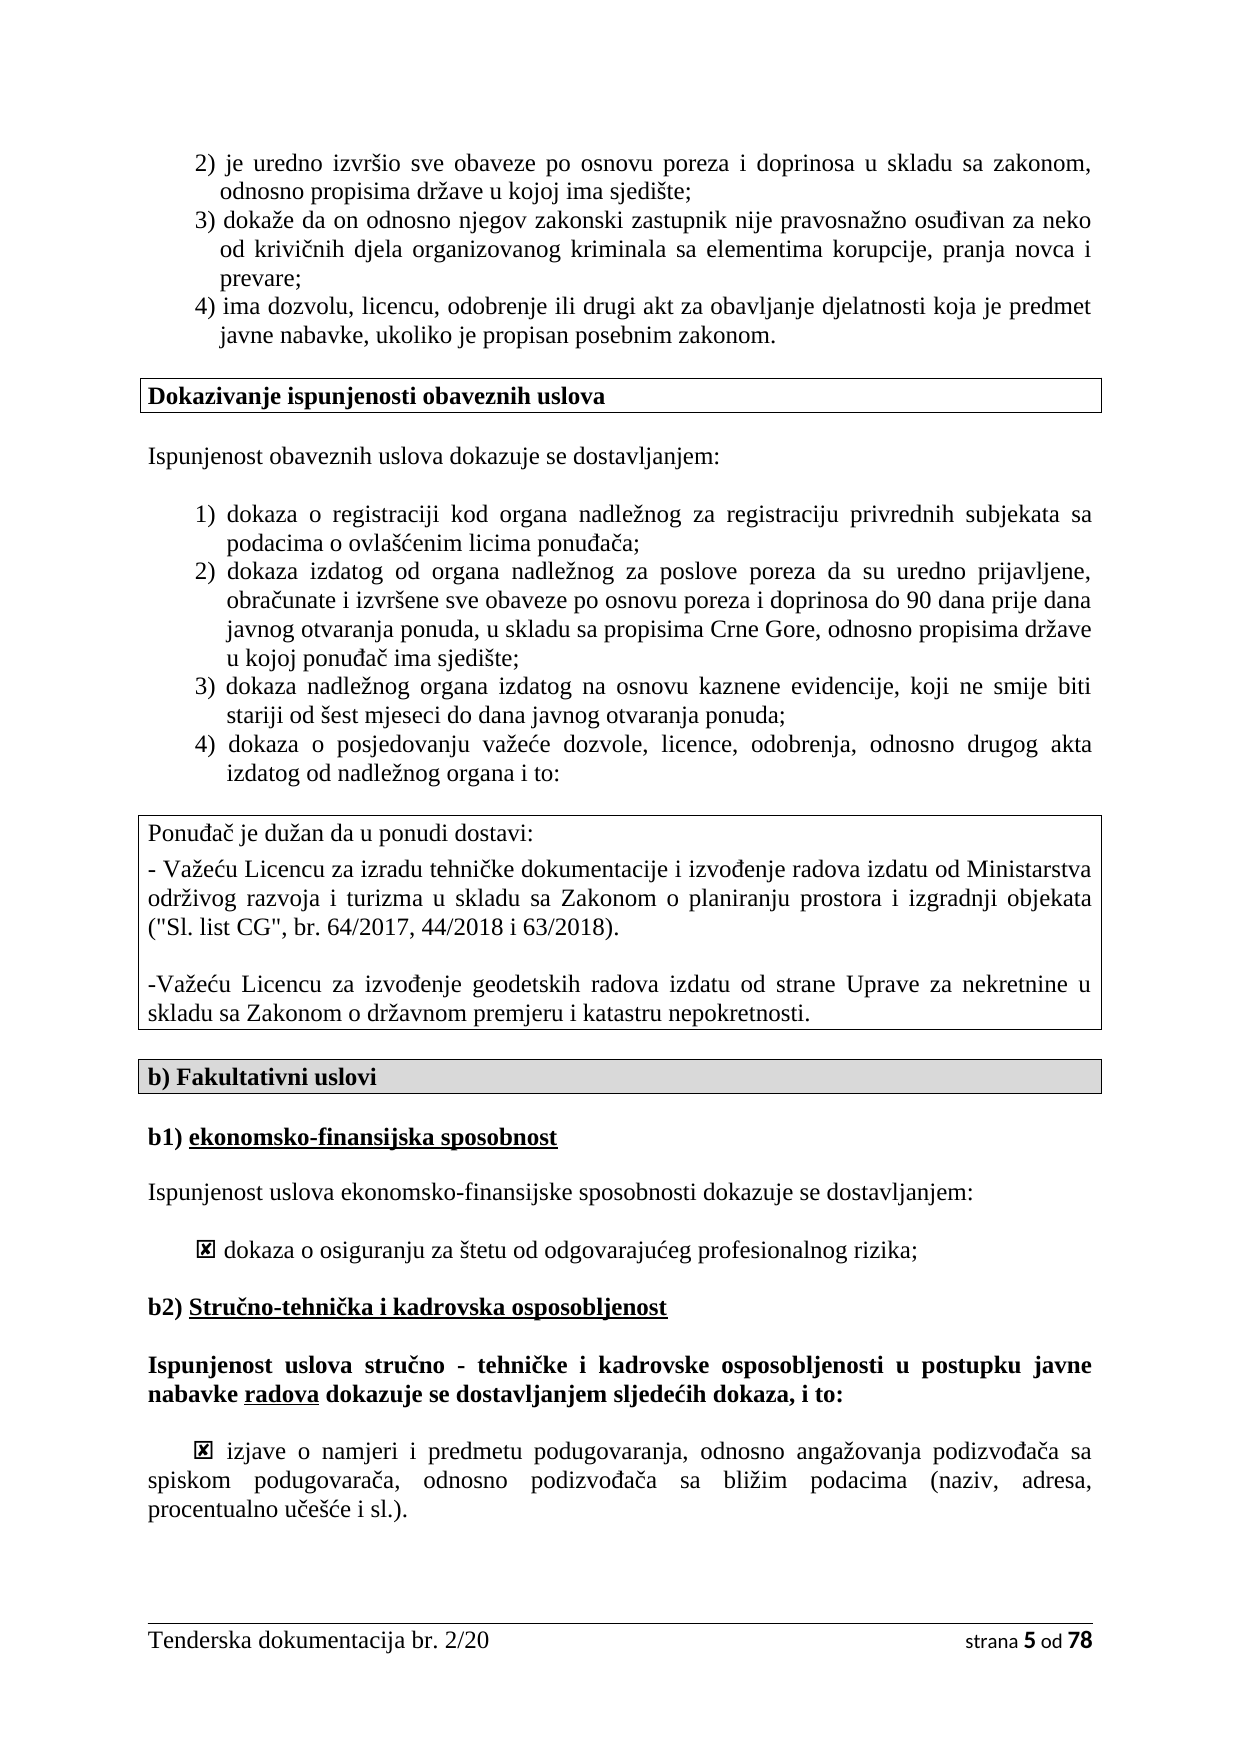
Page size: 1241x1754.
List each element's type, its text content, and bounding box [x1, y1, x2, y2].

text Ispunjenost uslova ekonomsko-finansijske sposobnosti dokazuje se dostavljanjem: [148, 1177, 1093, 1206]
text 3) dokaza nadležnog organa izdatog na osnovu kaznene evidencije, koji ne smije biti stariji od šest mjeseci do dana javnog otvaranja ponuda; [194, 671, 1093, 729]
text Dokazivanje ispunjenosti obaveznih uslova [141, 379, 1101, 412]
text 3) dokaže da on odnosno njegov zakonski zastupnik nije pravosnažno osuđivan za neko od krivičnih djela organizovanog kriminala sa elementima korupcije, pranja novca i prevare; [194, 205, 1093, 291]
text 2) je uredno izvršio sve obaveze po osnovu poreza i doprinosa u skladu sa zakonom, odnosno propisima države u kojoj ima sjedište; [194, 148, 1093, 205]
text b2) Stručno-tehnička i kadrovska osposobljenost [148, 1292, 1093, 1321]
text Ispunjenost obaveznih uslova dokazuje se dostavljanjem: [148, 441, 1093, 470]
text b1) ekonomsko-finansijska sposobnost [148, 1122, 1093, 1151]
text dokaza o osiguranju za štetu od odgovarajućeg profesionalnog rizika; [194, 1235, 1093, 1264]
text 4) ima dozvolu, licencu, odobrenje ili drugi akt za obavljanje djelatnosti koja je predmet javne nabavke, ukoliko je propisan posebnim zakonom. [194, 291, 1093, 349]
text -Važeću Licencu za izvođenje geodetskih radova izdatu od strane Uprave za nekretnine u skladu sa Zakonom o državnom premjeru i katastru nepokretnosti. [139, 966, 1101, 1029]
text 1) dokaza o registraciji kod organa nadležnog za registraciju privrednih subjekata sa podacima o ovlašćenim licima ponuđača; [194, 499, 1093, 556]
text 2) dokaza izdatog od organa nadležnog za poslove poreza da su uredno prijavljene, obračunate i izvršene sve obaveze po osnovu poreza i doprinosa do 90 dana prije dana javnog otvaranja ponuda, u skladu sa propisima Crne Gore, odnosno propisima države u kojoj ponuđač ima sjedište; [194, 556, 1093, 671]
text Ponuđač je dužan da u ponudi dostavi: [139, 816, 1101, 847]
text - Važeću Licencu za izradu tehničke dokumentacije i izvođenje radova izdatu od Ministarstva održivog razvoja i turizma u skladu sa Zakonom o planiranju prostora i izgradnji objekata ("Sl. list CG", br. 64/2017, 44/2018 i 63/2018). [148, 854, 1093, 941]
text Ispunjenost uslova stručno - tehničke i kadrovske osposobljenosti u postupku javne nabavke radova dokazuje se dostavljanjem sljedećih dokaza, i to: [148, 1350, 1093, 1407]
text izjave o namjeri i predmetu podugovaranja, odnosno angažovanja podizvođača sa spiskom podugovarača, odnosno podizvođača sa bližim podacima (naziv, adresa, procentualno učešće i sl.). [148, 1436, 1093, 1522]
text b) Fakultativni uslovi [139, 1060, 1101, 1093]
text 4) dokaza o posjedovanju važeće dozvole, licence, odobrenja, odnosno drugog akta izdatog od nadležnog organa i to: [194, 729, 1093, 786]
